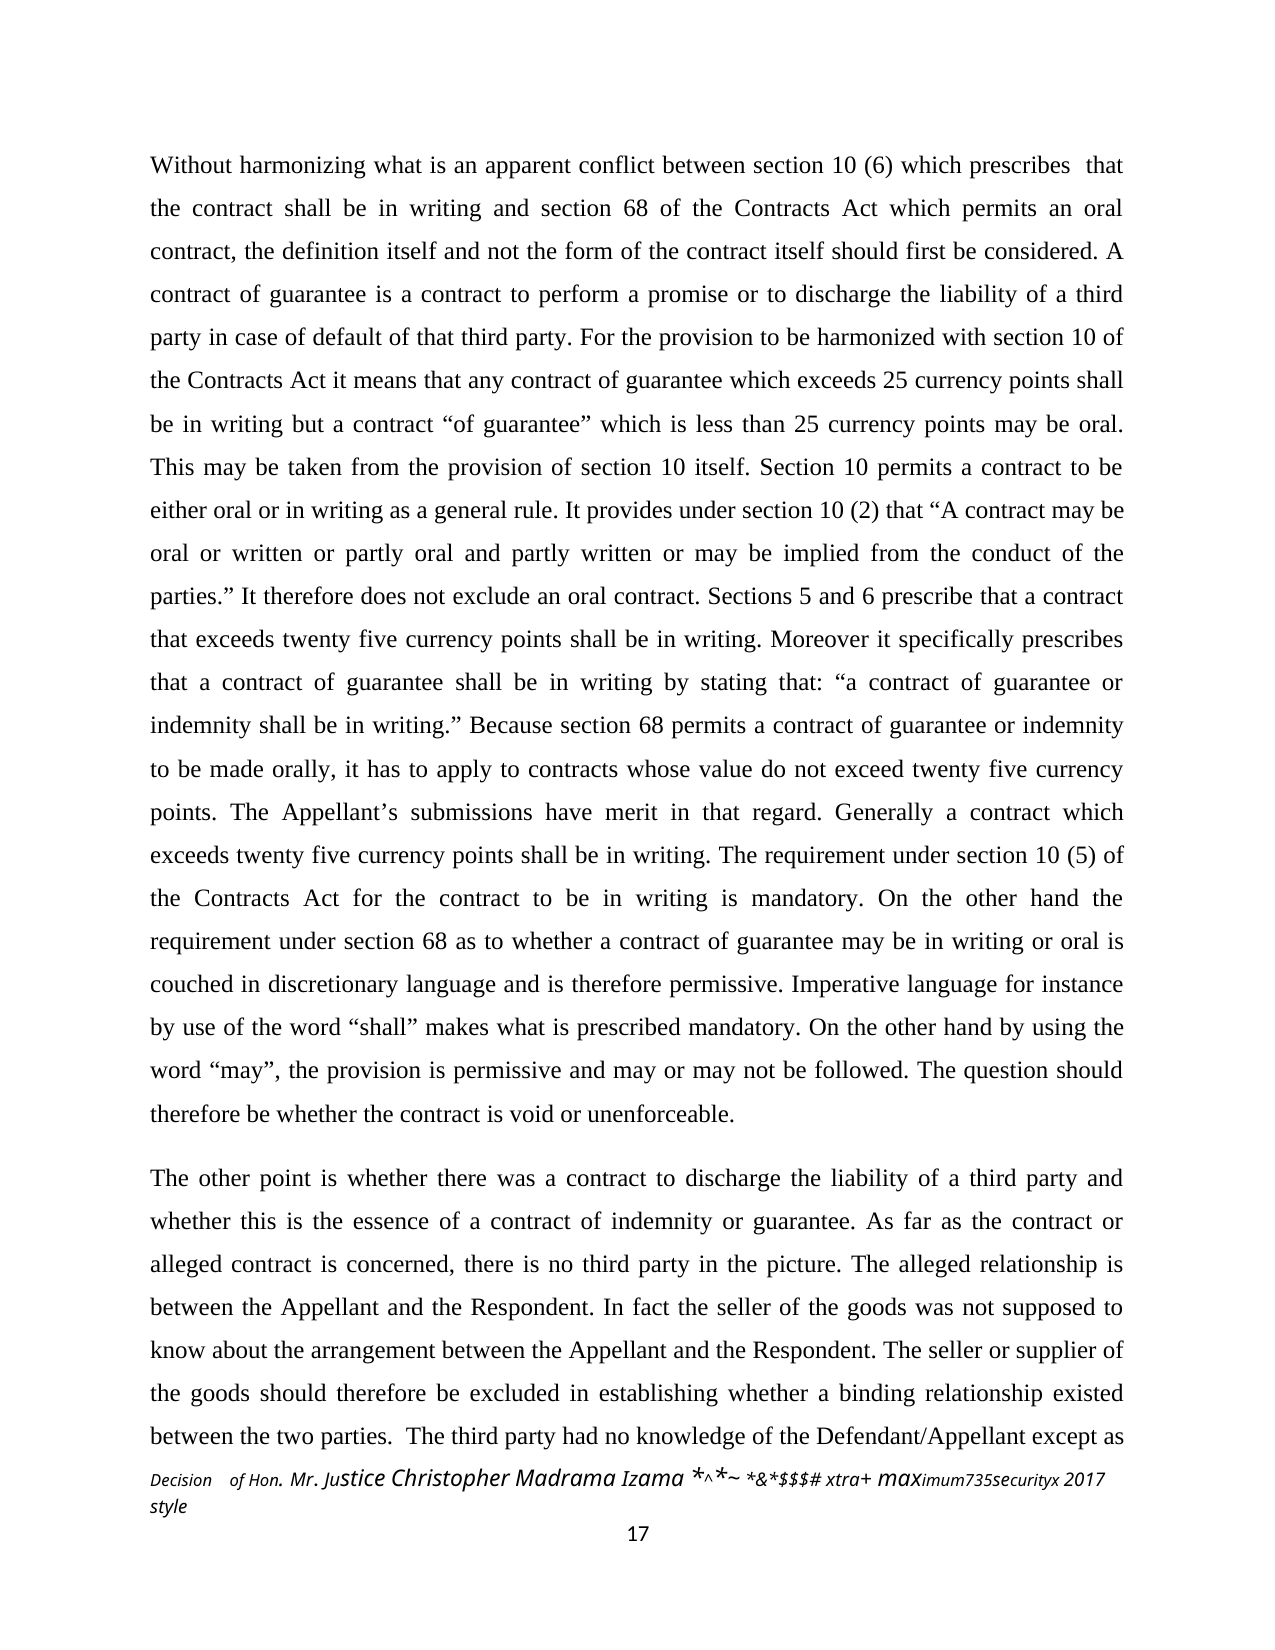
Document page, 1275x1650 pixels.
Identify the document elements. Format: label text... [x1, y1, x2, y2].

text Without harmonizing what is an apparent conflict between section 10 (6) which prescribes that the contract shall be in writing and section 68 of the Contracts Act which permits an oral contract, the definition itself and not the form of the contract itself should first be considered. A contract of guarantee is a contract to perform a promise or to discharge the liability of a third party in case of default of that third party. For the provision to be harmonized with section 10 of the Contracts Act it means that any contract of guarantee which exceeds 25 currency points shall be in writing but a contract “of guarantee” which is less than 25 currency points may be oral. This may be taken from the provision of section 10 itself. Section 10 permits a contract to be either oral or in writing as a general rule. It provides under section 10 (2) that “A contract may be oral or written or partly oral and partly written or may be implied from the conduct of the parties.” It therefore does not exclude an oral contract. Sections 5 and 6 prescribe that a contract that exceeds twenty five currency points shall be in writing. Moreover it specifically prescribes that a contract of guarantee shall be in writing by stating that: “a contract of guarantee or indemnity shall be in writing.” Because section 68 permits a contract of guarantee or indemnity to be made orally, it has to apply to contracts whose value do not exceed twenty five currency points. The Appellant’s submissions have merit in that regard. Generally a contract which exceeds twenty five currency points shall be in writing. The requirement under section 10 (5) of the Contracts Act for the contract to be in writing is mandatory. On the other hand the requirement under section 68 as to whether a contract of guarantee may be in writing or oral is couched in discretionary language and is therefore permissive. Imperative language for instance by use of the word “shall” makes what is prescribed mandatory. On the other hand by using the word “may”, the provision is permissive and may or may not be followed. The question should therefore be whether the contract is void or unenforceable. [150, 150, 1125, 1127]
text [150, 1163, 1125, 1450]
